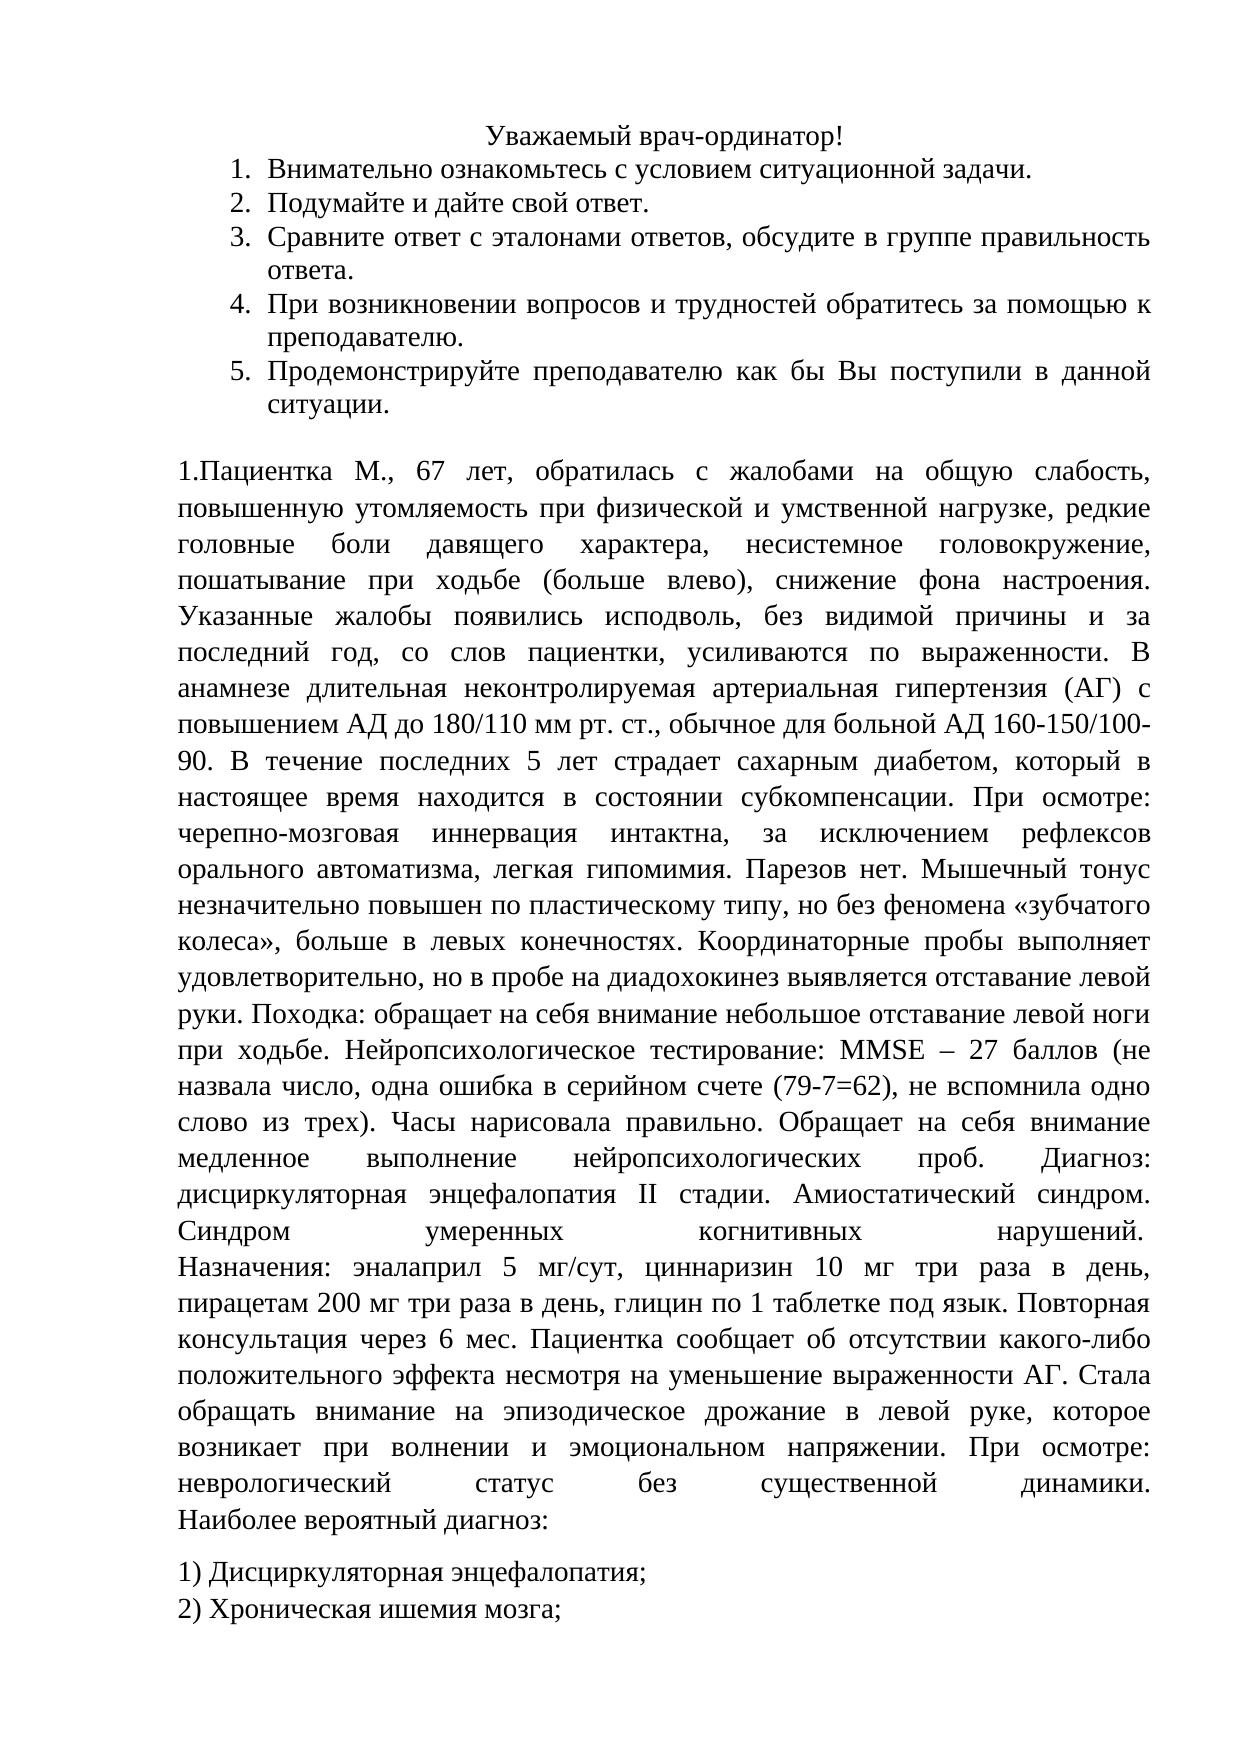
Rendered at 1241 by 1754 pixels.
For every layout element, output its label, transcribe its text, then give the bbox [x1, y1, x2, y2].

list Продемонстрируйте преподавателю как бы Вы поступили в данной ситуации. [229, 353, 1152, 420]
list Подумайте и дайте свой ответ. [229, 185, 1152, 219]
list Внимательно ознакомьтесь с условием ситуационной задачи. [229, 152, 1152, 185]
text 1.Пациентка М., 67 лет, обратилась с жалобами на общую слабость, повышенную утомляемость при физической и умственной нагрузке, редкие головные боли давящего характера, несистемное головокружение, пошатывание при ходьбе (больше влево), снижение фона настроения. Указанные жалобы появились исподволь, без видимой причины и за последний год, со слов пациентки, усиливаются по выраженности. В анамнезе длительная неконтролируемая артериальная гипертензия (АГ) с повышением АД до 180/110 мм рт. ст., обычное для больной АД 160-150/100-90. В течение последних 5 лет страдает сахарным диабетом, который в настоящее время находится в состоянии субкомпенсации. При осмотре: черепно-мозговая иннервация интактна, за исключением рефлексов орального автоматизма, легкая гипомимия. Парезов нет. Мышечный тонус незначительно повышен по пластическому типу, но без феномена «зубчатого колеса», больше в левых конечностях. Координаторные пробы выполняет удовлетворительно, но в пробе на диадохокинез выявляется отставание левой руки. Походка: обращает на себя внимание небольшое отставание левой ноги при ходьбе. Нейропсихологическое тестирование: MMSE – 27 баллов (не назвала число, одна ошибка в серийном счете (79-7=62), не вспомнила одно слово из трех). Часы нарисовала правильно. Обращает на себя внимание медленное выполнение нейропсихологических проб. Диагноз: дисциркуляторная энцефалопатия II стадии. Амиостатический синдром. Синдром умеренных когнитивных нарушений. Назначения: эналаприл 5 мг/сут, циннаризин 10 мг три раза в день, пирацетам 200 мг три раза в день, глицин по 1 таблетке под язык. Повторная консультация через 6 мес. Пациентка сообщает об отсутствии какого-либо положительного эффекта несмотря на уменьшение выраженности АГ. Стала обращать внимание на эпизодическое дрожание в левой руке, которое возникает при волнении и эмоциональном напряжении. При осмотре: неврологический статус без существенной динамики. Наиболее вероятный диагноз: [177, 453, 1152, 1535]
text Уважаемый врач-ординатор! [177, 118, 1152, 152]
list Сравните ответ с эталонами ответов, обсудите в группе правильность ответа. [229, 219, 1152, 286]
list При возникновении вопросов и трудностей обратитесь за помощью к преподавателю. [229, 286, 1152, 353]
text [177, 1554, 1152, 1624]
